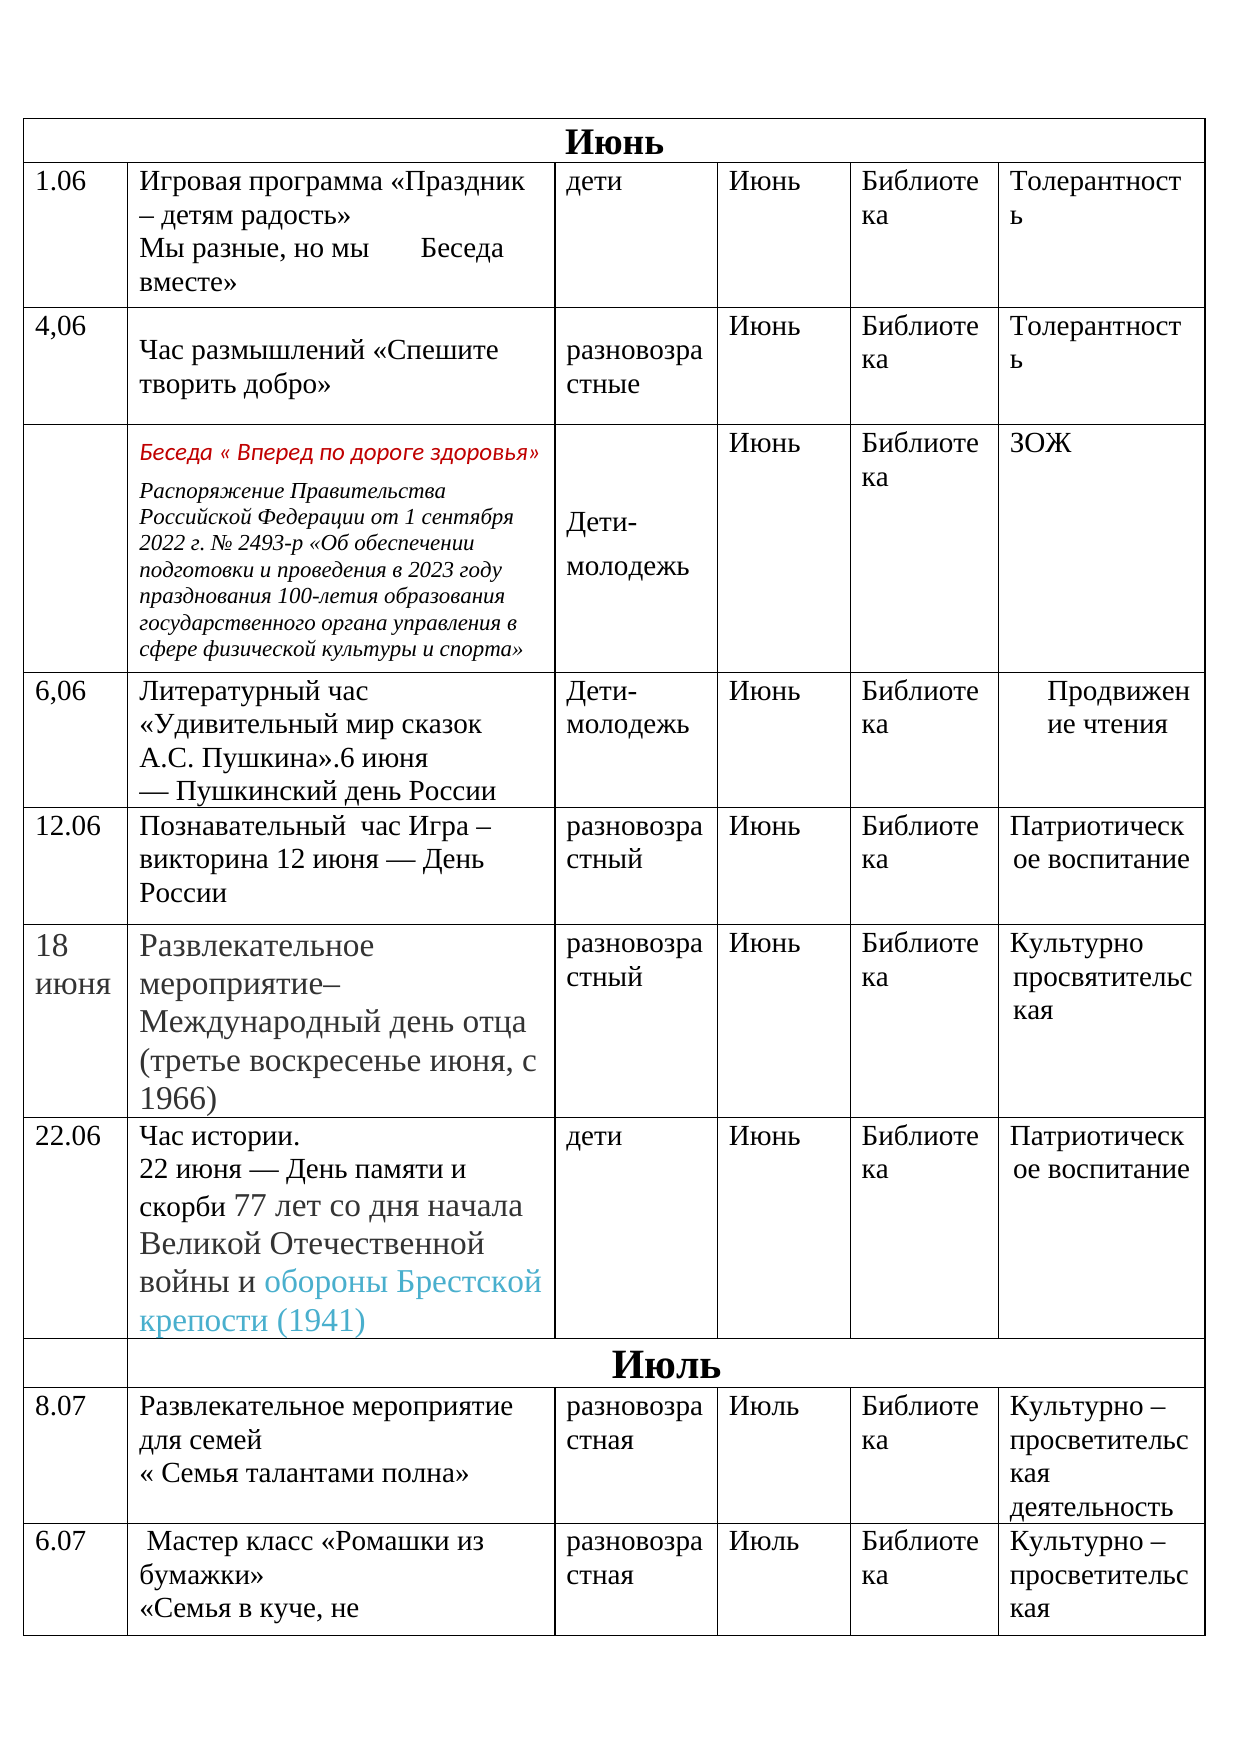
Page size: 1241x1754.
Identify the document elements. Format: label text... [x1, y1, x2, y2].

table_cell Библиотека [851, 1388, 998, 1522]
table_cell Литературный час «Удивительный мир сказок А.С. Пушкина».6 июня — Пушкинский день России [128, 673, 554, 807]
table_cell Патриотическое воспитание [999, 1118, 1204, 1338]
table_cell Час истории. 22 июня — День памяти и скорби 77 лет со дня начала Великой Отечественной войны и обороны Брестской крепости (1941) [128, 1118, 554, 1338]
table_cell Беседа « Вперед по дороге здоровья» Распоряжение Правительства Российской Федерации от 1 сентября 2022 г. № 2493-р «Об обеспечении подготовки и проведения в 2023 году празднования 100-летия образования государственного органа управления в сфере физической культуры и спорта» [128, 425, 554, 672]
table_cell Июнь [718, 425, 850, 672]
table_cell Развлекательное мероприятие для семей « Семья талантами полна» [128, 1388, 554, 1522]
table_cell 22.06 [24, 1118, 127, 1338]
table_cell Библиотека [851, 1118, 998, 1338]
table_cell 18 июня [24, 925, 127, 1117]
table_cell Час размышлений «Спешите творить добро» [128, 308, 554, 424]
table_cell Познавательный час Игра –викторина 12 июня — День России [128, 808, 554, 924]
table_cell 8.07 [24, 1388, 127, 1522]
table_cell 4,06 [24, 308, 127, 424]
table_cell ЗОЖ [999, 425, 1204, 672]
table_cell 1.06 [24, 163, 127, 307]
table_cell Библиотека [851, 163, 998, 307]
table_cell Июнь [718, 808, 850, 924]
table_cell Развлекательное мероприятие– Международный день отца (третье воскресенье июня, с 1966) [128, 925, 554, 1117]
table_cell Библиотека [851, 1524, 998, 1635]
table_cell Июль [718, 1388, 850, 1522]
table_cell разновозрастный [556, 808, 717, 924]
table_cell 6,06 [24, 673, 127, 807]
table_cell Июнь [718, 1118, 850, 1338]
table_cell Дети- молодежь [556, 673, 717, 807]
table_cell разновозрастные [556, 308, 717, 424]
table_cell Библиотека [851, 808, 998, 924]
table_cell дети [556, 163, 717, 307]
table_cell 12.06 [24, 808, 127, 924]
table_cell [24, 1339, 127, 1387]
table_cell [24, 425, 127, 672]
table_cell Патриотическое воспитание [999, 808, 1204, 924]
table_cell Библиотека [851, 925, 998, 1117]
table_cell Библиотека [851, 673, 998, 807]
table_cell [999, 1524, 1204, 1635]
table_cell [128, 1524, 554, 1635]
table_cell 6.07 [24, 1524, 127, 1635]
table_cell Июнь [718, 925, 850, 1117]
table_cell дети [556, 1118, 717, 1338]
table_cell Июль [128, 1339, 1204, 1387]
table_cell разновозрастная [556, 1388, 717, 1522]
table_cell Июнь [24, 119, 1204, 162]
table_cell Игровая программа «Праздник – детям радость» [128, 163, 554, 307]
table_cell Продвижение чтения [999, 673, 1204, 807]
table_cell Культурно просвятительская [999, 925, 1204, 1117]
table_cell Культурно –просветительская деятельность [999, 1388, 1204, 1522]
table_cell Толерантность [999, 163, 1204, 307]
table_cell Июнь [718, 673, 850, 807]
table_cell Дети- молодежь [556, 425, 717, 672]
table_cell разновозрастный [556, 925, 717, 1117]
table_cell Июнь [718, 163, 850, 307]
table_cell разновозрастная [556, 1524, 717, 1635]
table_cell Библиотека [851, 425, 998, 672]
table_cell Толерантность [999, 308, 1204, 424]
table_cell Июнь [718, 308, 850, 424]
table_cell Библиотека [851, 308, 998, 424]
table_cell Июль [718, 1524, 850, 1635]
